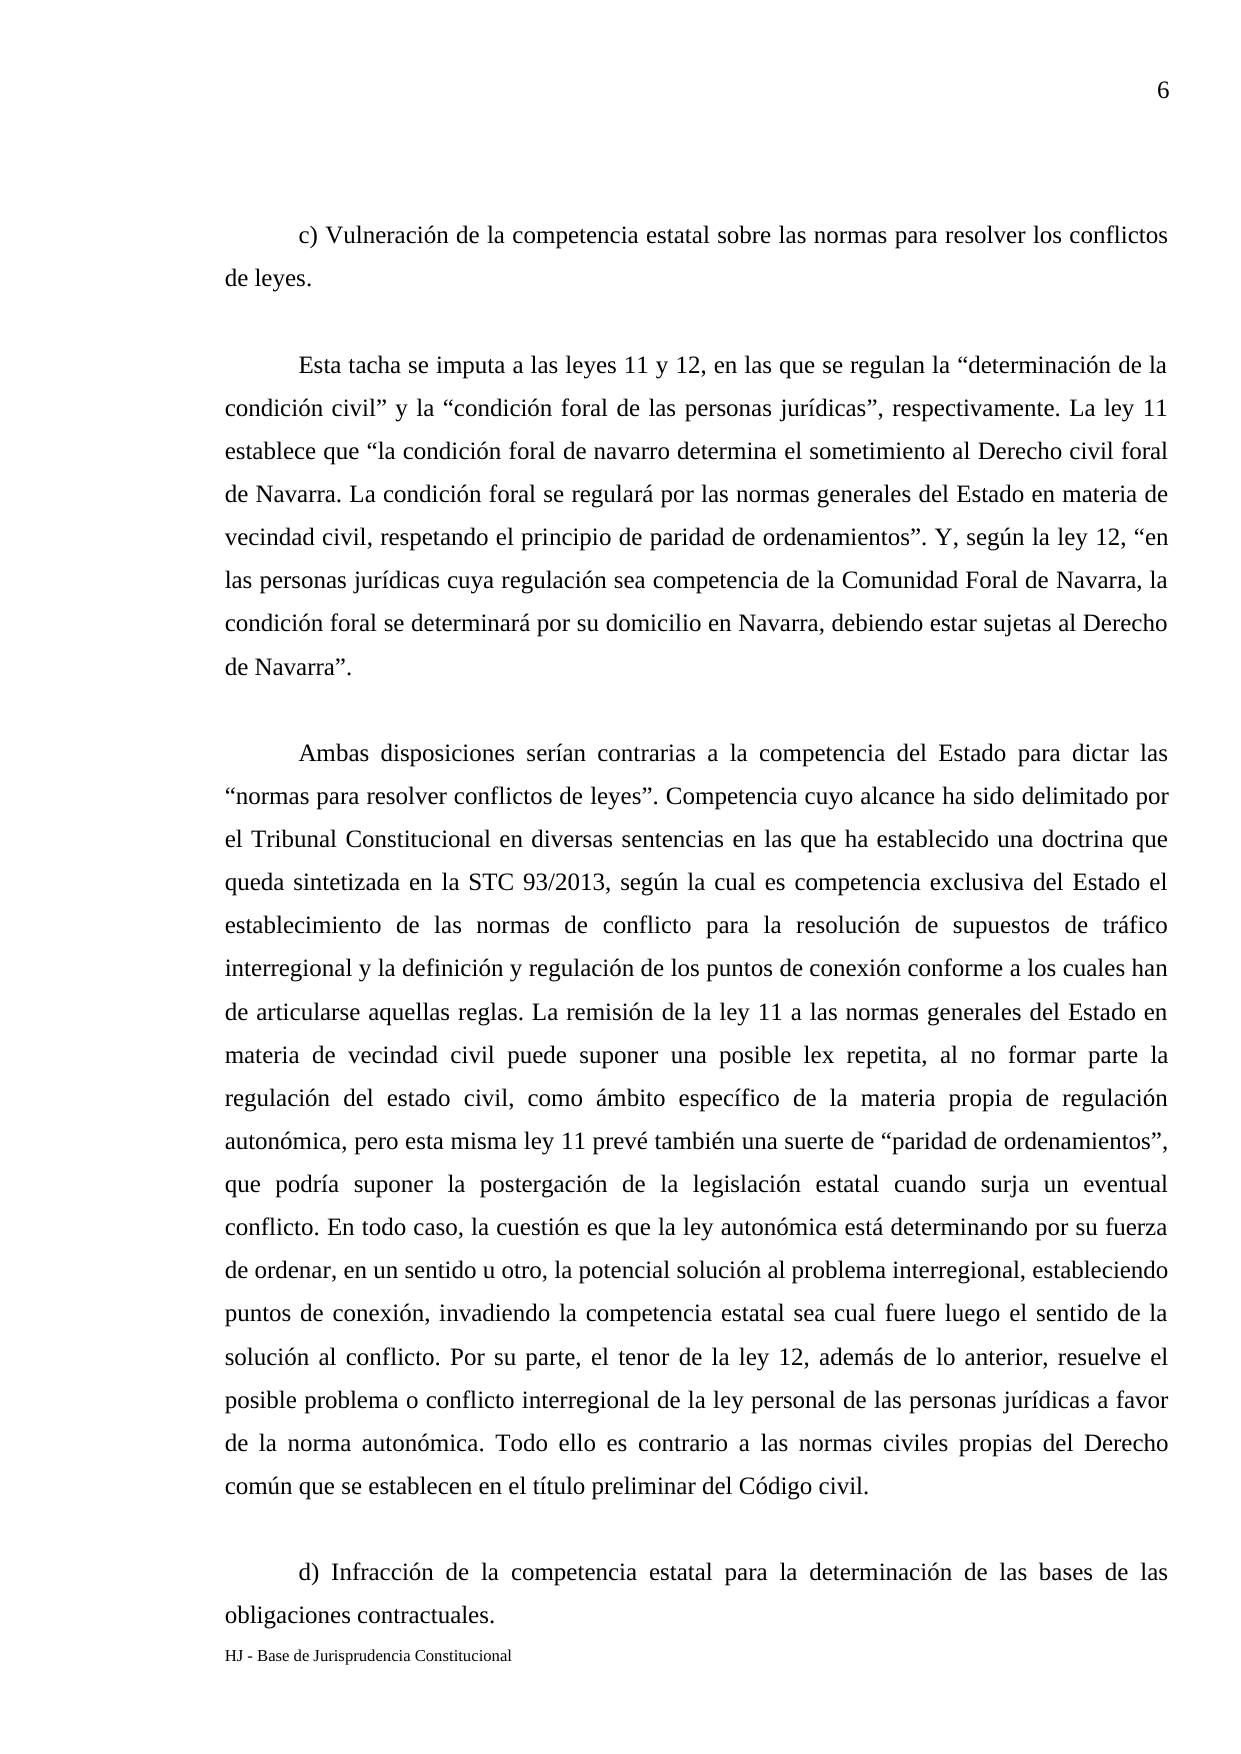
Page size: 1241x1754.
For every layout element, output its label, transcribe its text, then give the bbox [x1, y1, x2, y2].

text c) Vulneración de la competencia estatal sobre las normas para resolver los conflictos de leyes. [224, 220, 1169, 292]
text Esta tacha se imputa a las leyes 11 y 12, en las que se regulan la “determinación de la condición civil” y la “condición foral de las personas jurídicas”, respectivamente. La ley 11 establece que “la condición foral de navarro determina el sometimiento al Derecho civil foral de Navarra. La condición foral se regulará por las normas generales del Estado en materia de vecindad civil, respetando el principio de paridad de ordenamientos”. Y, según la ley 12, “en las personas jurídicas cuya regulación sea competencia de la Comunidad Foral de Navarra, la condición foral se determinará por su domicilio en Navarra, debiendo estar sujetas al Derecho de Navarra”. [224, 350, 1169, 680]
text Ambas disposiciones serían contrarias a la competencia del Estado para dictar las “normas para resolver conflictos de leyes”. Competencia cuyo alcance ha sido delimitado por el Tribunal Constitucional en diversas sentencias en las que ha establecido una doctrina que queda sintetizada en la STC 93/2013, según la cual es competencia exclusiva del Estado el establecimiento de las normas de conflicto para la resolución de supuestos de tráfico interregional y la definición y regulación de los puntos de conexión conforme a los cuales han de articularse aquellas reglas. La remisión de la ley 11 a las normas generales del Estado en materia de vecindad civil puede suponer una posible lex repetita, al no formar parte la regulación del estado civil, como ámbito específico de la materia propia de regulación autonómica, pero esta misma ley 11 prevé también una suerte de “paridad de ordenamientos”, que podría suponer la postergación de la legislación estatal cuando surja un eventual conflicto. En todo caso, la cuestión es que la ley autonómica está determinando por su fuerza de ordenar, en un sentido u otro, la potencial solución al problema interregional, estableciendo puntos de conexión, invadiendo la competencia estatal sea cual fuere luego el sentido de la solución al conflicto. Por su parte, el tenor de la ley 12, además de lo anterior, resuelve el posible problema o conflicto interregional de la ley personal de las personas jurídicas a favor de la norma autonómica. Todo ello es contrario a las normas civiles propias del Derecho común que se establecen en el título preliminar del Código civil. [224, 738, 1169, 1500]
text d) Infracción de la competencia estatal para la determinación de las bases de las obligaciones contractuales. [224, 1557, 1169, 1629]
